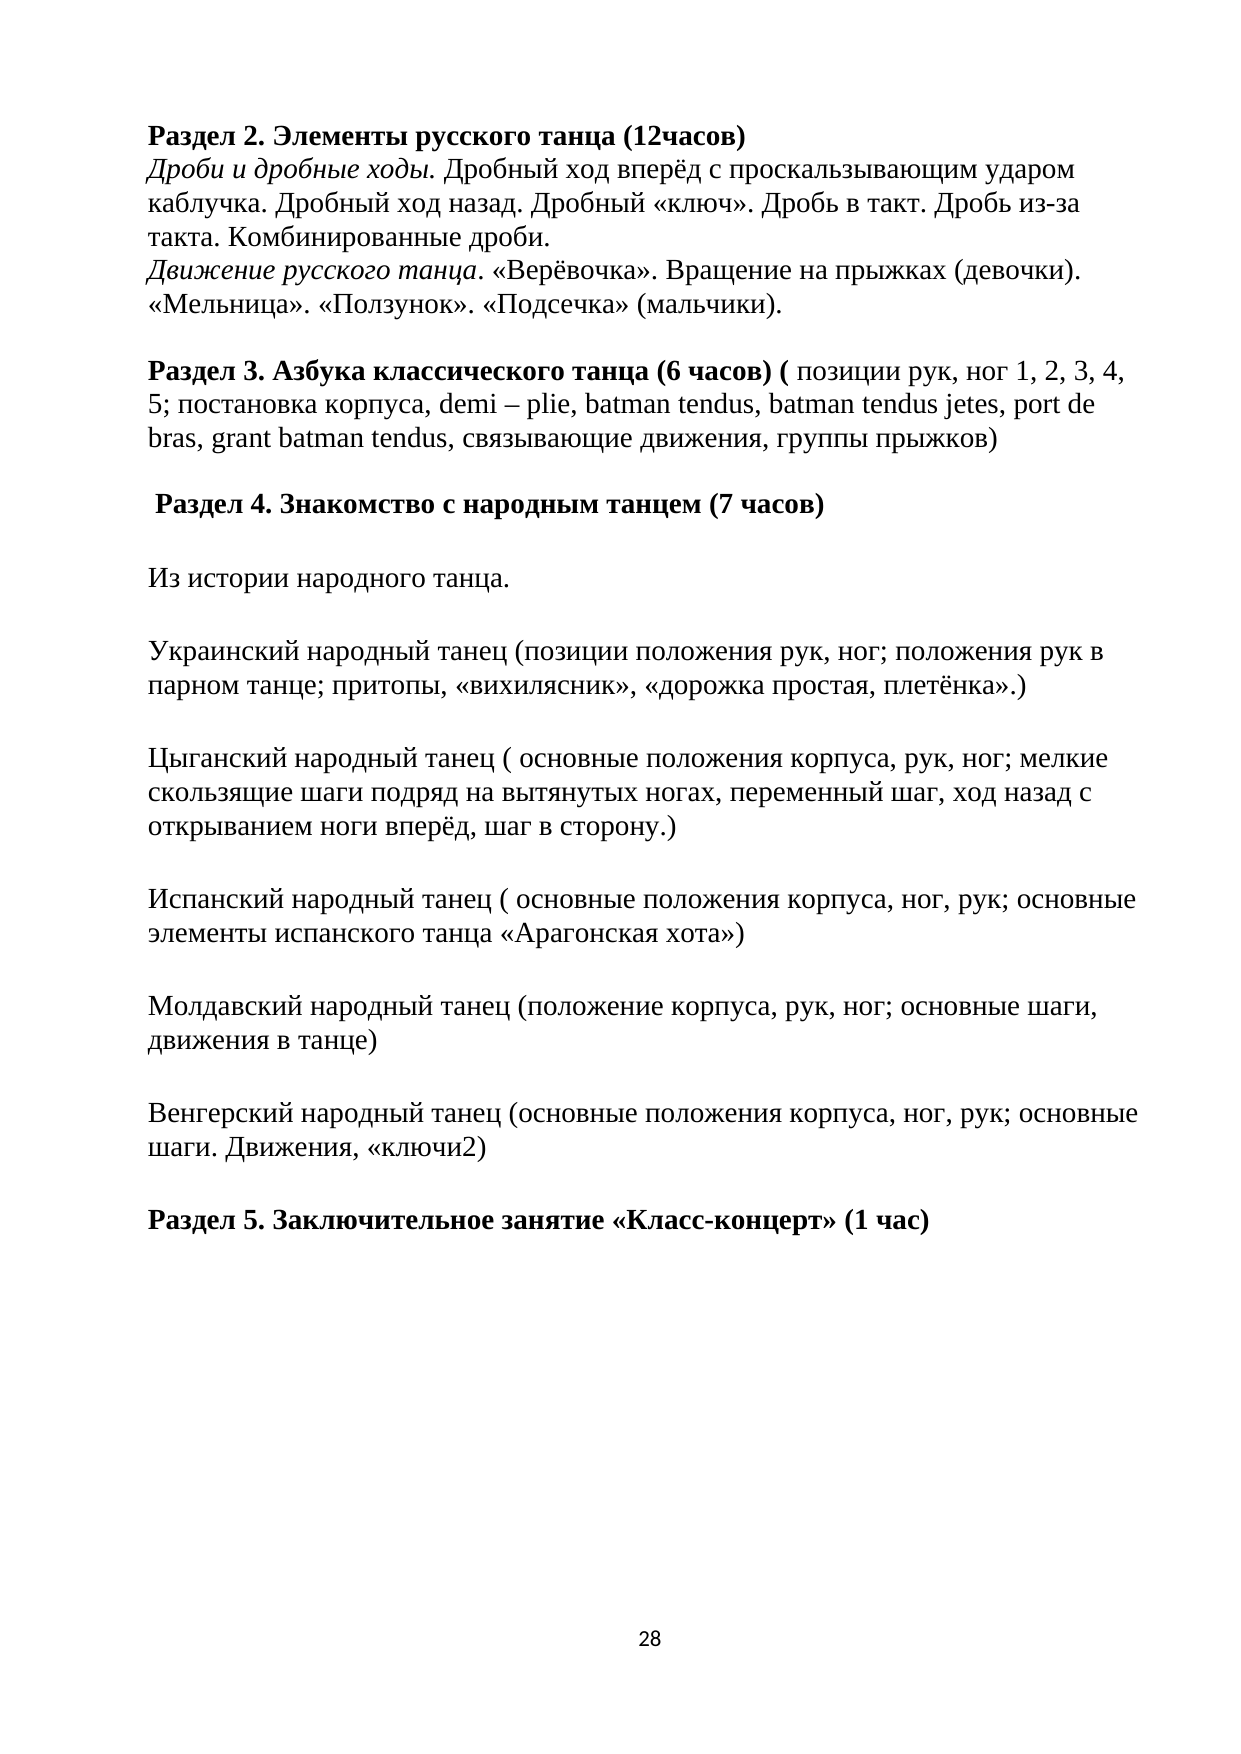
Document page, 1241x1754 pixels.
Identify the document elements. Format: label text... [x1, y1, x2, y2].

text Раздел 5. Заключительное занятие «Класс-концерт» (1 час) [148, 1202, 1152, 1236]
text Цыганский народный танец ( основные положения корпуса, рук, ног; мелкие скользящие шаги подряд на вытянутых ногах, переменный шаг, ход назад с открыванием ноги вперёд, шаг в сторону.) [148, 741, 1152, 841]
text Испанский народный танец ( основные положения корпуса, ног, рук; основные элементы испанского танца «Арагонская хота») [148, 881, 1152, 948]
text Раздел 3. Азбука классического танца (6 часов) ( позиции рук, ног 1, 2, 3, 4, 5; постановка корпуса, demi – plie, batman tendus, batman tendus jetes, port de bras, grant batman tendus, связывающие движения, группы прыжков) [148, 353, 1152, 453]
text Молдавский народный танец (положение корпуса, рук, ног; основные шаги, движения в танце) [148, 988, 1152, 1055]
text Из истории народного танца. [148, 560, 1152, 593]
text Дроби и дробные ходы. Дробный ход вперёд с проскальзывающим ударом каблучка. Дробный ход назад. Дробный «ключ». Дробь в такт. Дробь из-за такта. Комбинированные дроби. [148, 152, 1152, 252]
text Венгерский народный танец (основные положения корпуса, ног, рук; основные шаги. Движения, «ключи2) [148, 1095, 1152, 1162]
text Раздел 2. Элементы русского танца (12часов) [148, 118, 1152, 152]
text Украинский народный танец (позиции положения рук, ног; положения рук в парном танце; притопы, «вихилясник», «дорожка простая, плетёнка».) [148, 633, 1152, 701]
text Раздел 4. Знакомство с народным танцем (7 часов) [148, 486, 1152, 520]
text Движение русского танца. «Верёвочка». Вращение на прыжках (девочки). «Мельница». «Ползунок». «Подсечка» (мальчики). [148, 252, 1152, 319]
